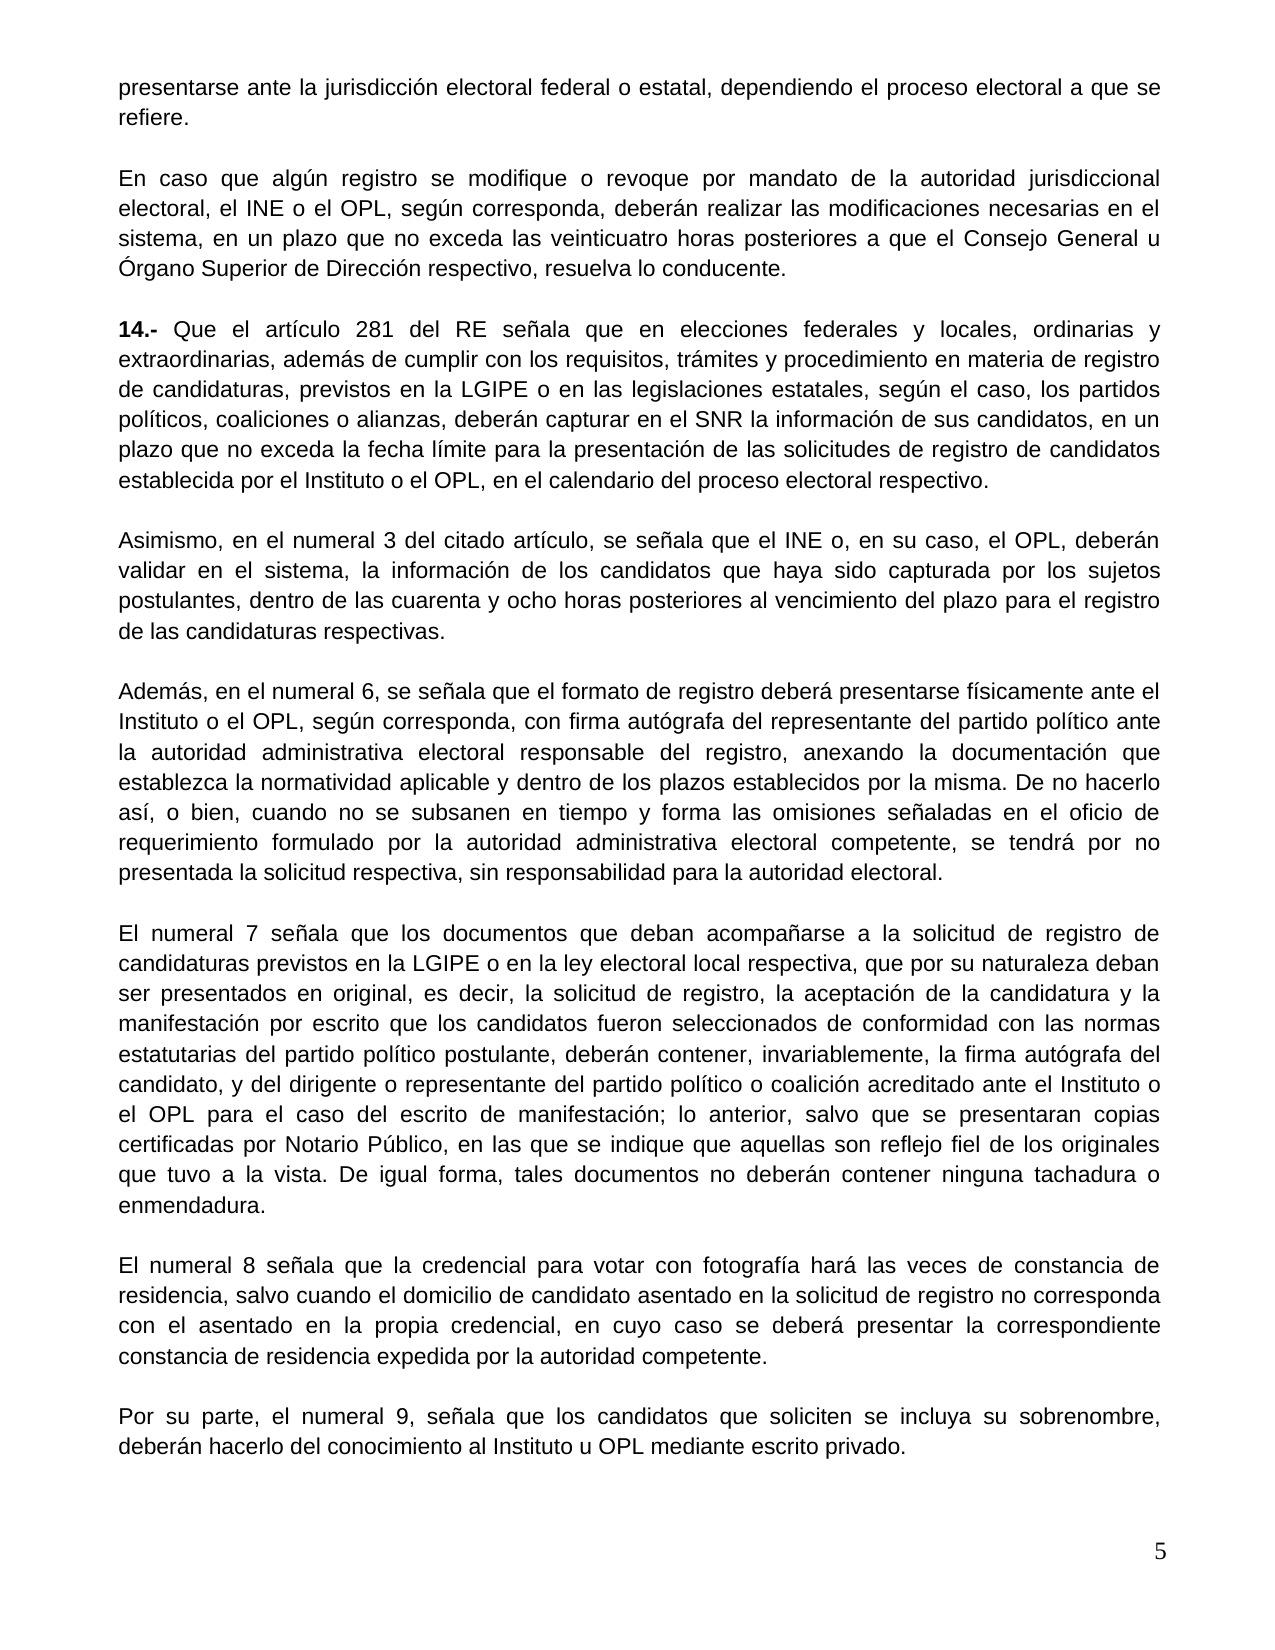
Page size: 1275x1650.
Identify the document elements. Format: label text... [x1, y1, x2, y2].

text El numeral 8 señala que la credencial para votar con fotografía hará las veces de constancia de residencia, salvo cuando el domicilio de candidato asentado en la solicitud de registro no corresponda con el asentado en la propia credencial, en cuyo caso se deberá presentar la correspondiente constancia de residencia expedida por la autoridad competente. [118, 1252, 1161, 1369]
text Asimismo, en el numeral 3 del citado artículo, se señala que el INE o, en su caso, el OPL, deberán validar en el sistema, la información de los candidatos que haya sido capturada por los sujetos postulantes, dentro de las cuarenta y ocho horas posteriores al vencimiento del plazo para el registro de las candidaturas respectivas. [118, 527, 1161, 644]
text En caso que algún registro se modifique o revoque por mandato de la autoridad jurisdiccional electoral, el INE o el OPL, según corresponda, deberán realizar las modificaciones necesarias en el sistema, en un plazo que no exceda las veinticuatro horas posteriores a que el Consejo General u Órgano Superior de Dirección respectivo, resuelva lo conducente. [118, 164, 1161, 281]
text Por su parte, el numeral 9, señala que los candidatos que soliciten se incluya su sobrenombre, deberán hacerlo del conocimiento al Instituto u OPL mediante escrito privado. [118, 1403, 1161, 1459]
text 14.- Que el artículo 281 del RE señala que en elecciones federales y locales, ordinarias y extraordinarias, además de cumplir con los requisitos, trámites y procedimiento en materia de registro de candidaturas, previstos en la LGIPE o en las legislaciones estatales, según el caso, los partidos políticos, coaliciones o alianzas, deberán capturar en el SNR la información de sus candidatos, en un plazo que no exceda la fecha límite para la presentación de las solicitudes de registro de candidatos establecida por el Instituto o el OPL, en el calendario del proceso electoral respectivo. [118, 316, 1161, 493]
text Además, en el numeral 6, se señala que el formato de registro deberá presentarse físicamente ante el Instituto o el OPL, según corresponda, con firma autógrafa del representante del partido político ante la autoridad administrativa electoral responsable del registro, anexando la documentación que establezca la normatividad aplicable y dentro de los plazos establecidos por la misma. De no hacerlo así, o bien, cuando no se subsanen en tiempo y forma las omisiones señaladas en el oficio de requerimiento formulado por la autoridad administrativa electoral competente, se tendrá por no presentada la solicitud respectiva, sin responsabilidad para la autoridad electoral. [118, 678, 1161, 886]
text El numeral 7 señala que los documentos que deban acompañarse a la solicitud de registro de candidaturas previstos en la LGIPE o en la ley electoral local respectiva, que por su naturaleza deban ser presentados en original, es decir, la solicitud de registro, la aceptación de la candidatura y la manifestación por escrito que los candidatos fueron seleccionados de conformidad con las normas estatutarias del partido político postulante, deberán contener, invariablemente, la firma autógrafa del candidato, y del dirigente o representante del partido político o coalición acreditado ante el Instituto o el OPL para el caso del escrito de manifestación; lo anterior, salvo que se presentaran copias certificadas por Notario Público, en las que se indique que aquellas son reflejo fiel de los originales que tuvo a la vista. De igual forma, tales documentos no deberán contener ninguna tachadura o enmendadura. [118, 920, 1161, 1218]
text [118, 74, 1161, 130]
